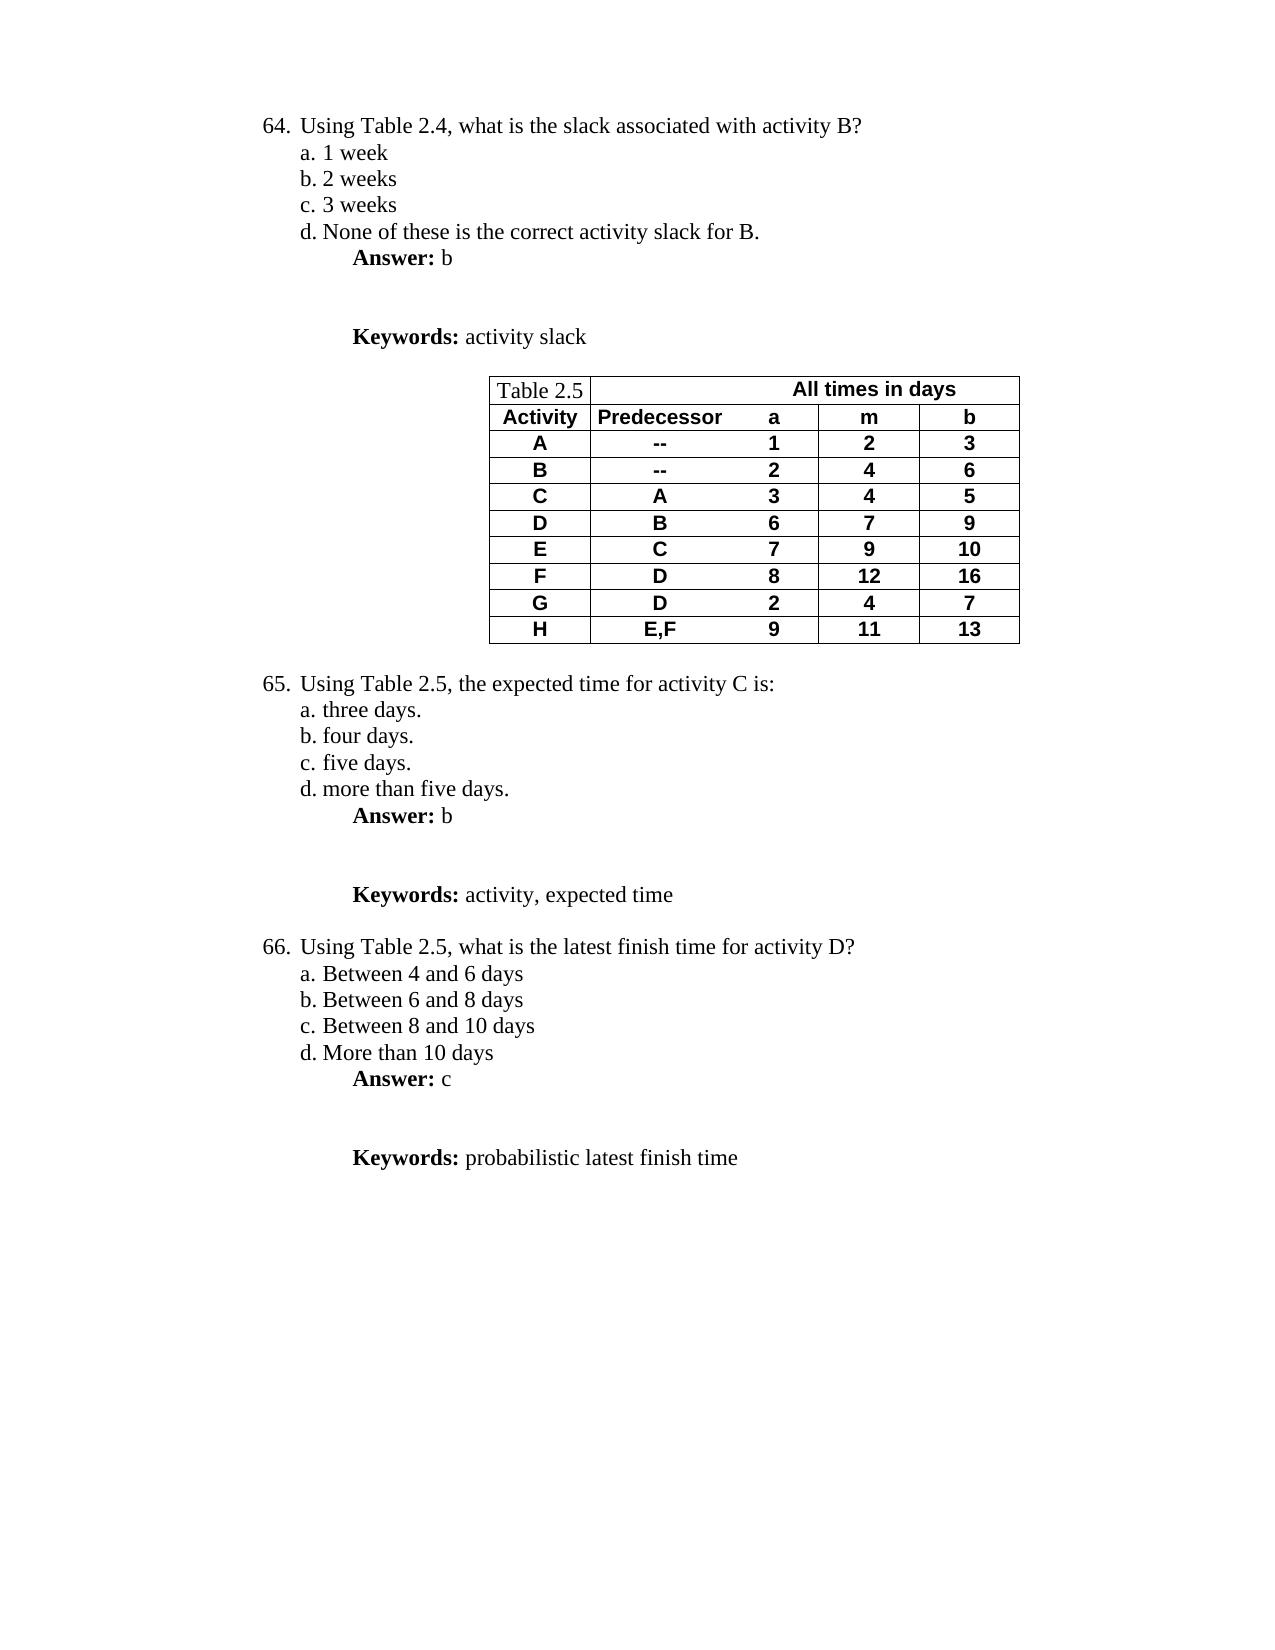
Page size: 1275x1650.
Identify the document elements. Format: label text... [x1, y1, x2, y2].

table_cell C [591, 537, 729, 563]
table_cell 4 [819, 590, 919, 616]
list 1 week [300, 139, 1162, 165]
table_cell 7 [920, 590, 1019, 616]
list Keywords: activity slack [337, 323, 1162, 350]
list four days. [300, 723, 1162, 749]
table_cell B [591, 511, 729, 536]
table_cell 12 [819, 564, 919, 589]
list more than five days. [300, 775, 1162, 802]
list Using Table 2.5, what is the latest finish time for activity D? [262, 933, 1162, 960]
list three days. [300, 696, 1162, 723]
table_cell 3 [920, 431, 1019, 457]
table_cell Activity [490, 405, 590, 430]
list Keywords: activity, expected time [337, 881, 1162, 907]
table_cell 13 [920, 617, 1019, 642]
table_cell 9 [729, 617, 818, 642]
table_cell 6 [920, 458, 1019, 483]
table_cell 7 [729, 537, 818, 563]
table_cell 10 [920, 537, 1019, 563]
list 2 weeks [300, 165, 1162, 192]
table_cell D [591, 590, 729, 616]
table_cell 7 [819, 511, 919, 536]
table_header All times in days [729, 377, 1019, 403]
table_cell E,F [591, 617, 729, 642]
table_cell a [729, 405, 818, 430]
table_cell B [490, 458, 590, 483]
list More than 10 days [300, 1039, 1162, 1065]
list Answer: b [337, 802, 1162, 828]
table_cell 5 [920, 484, 1019, 510]
table_cell D [591, 564, 729, 589]
table_cell 9 [920, 511, 1019, 536]
list None of these is the correct activity slack for B. [300, 218, 1162, 244]
table_cell 4 [819, 484, 919, 510]
table_cell b [920, 405, 1019, 430]
table_cell 1 [729, 431, 818, 457]
table_cell 2 [819, 431, 919, 457]
list Using Table 2.5, the expected time for activity C is: [262, 670, 1162, 696]
list Between 4 and 6 days [300, 960, 1162, 986]
list Using Table 2.4, what is the slack associated with activity B? [262, 112, 1162, 139]
table_cell F [490, 564, 590, 589]
table_cell m [819, 405, 919, 430]
list Answer: b [337, 244, 1162, 271]
table_cell 2 [729, 590, 818, 616]
list Answer: c [337, 1065, 1162, 1092]
list Keywords: probabilistic latest finish time [337, 1144, 1162, 1171]
table_cell A [490, 431, 590, 457]
table_cell 11 [819, 617, 919, 642]
table_cell -- [591, 458, 729, 483]
table_cell H [490, 617, 590, 642]
table_cell 16 [920, 564, 1019, 589]
list Between 6 and 8 days [300, 986, 1162, 1012]
list five days. [300, 749, 1162, 775]
table_cell Predecessor [591, 405, 729, 430]
table_header [591, 377, 729, 403]
table_cell D [490, 511, 590, 536]
table_cell 3 [729, 484, 818, 510]
list 3 weeks [300, 192, 1162, 218]
table_cell E [490, 537, 590, 563]
table_cell 2 [729, 458, 818, 483]
table_cell 8 [729, 564, 818, 589]
table_cell 6 [729, 511, 818, 536]
table_cell 9 [819, 537, 919, 563]
table_cell G [490, 590, 590, 616]
list Between 8 and 10 days [300, 1012, 1162, 1039]
table_cell 4 [819, 458, 919, 483]
table_cell -- [591, 431, 729, 457]
table_cell C [490, 484, 590, 510]
table_header Table 2.5 [490, 377, 590, 403]
table_cell A [591, 484, 729, 510]
